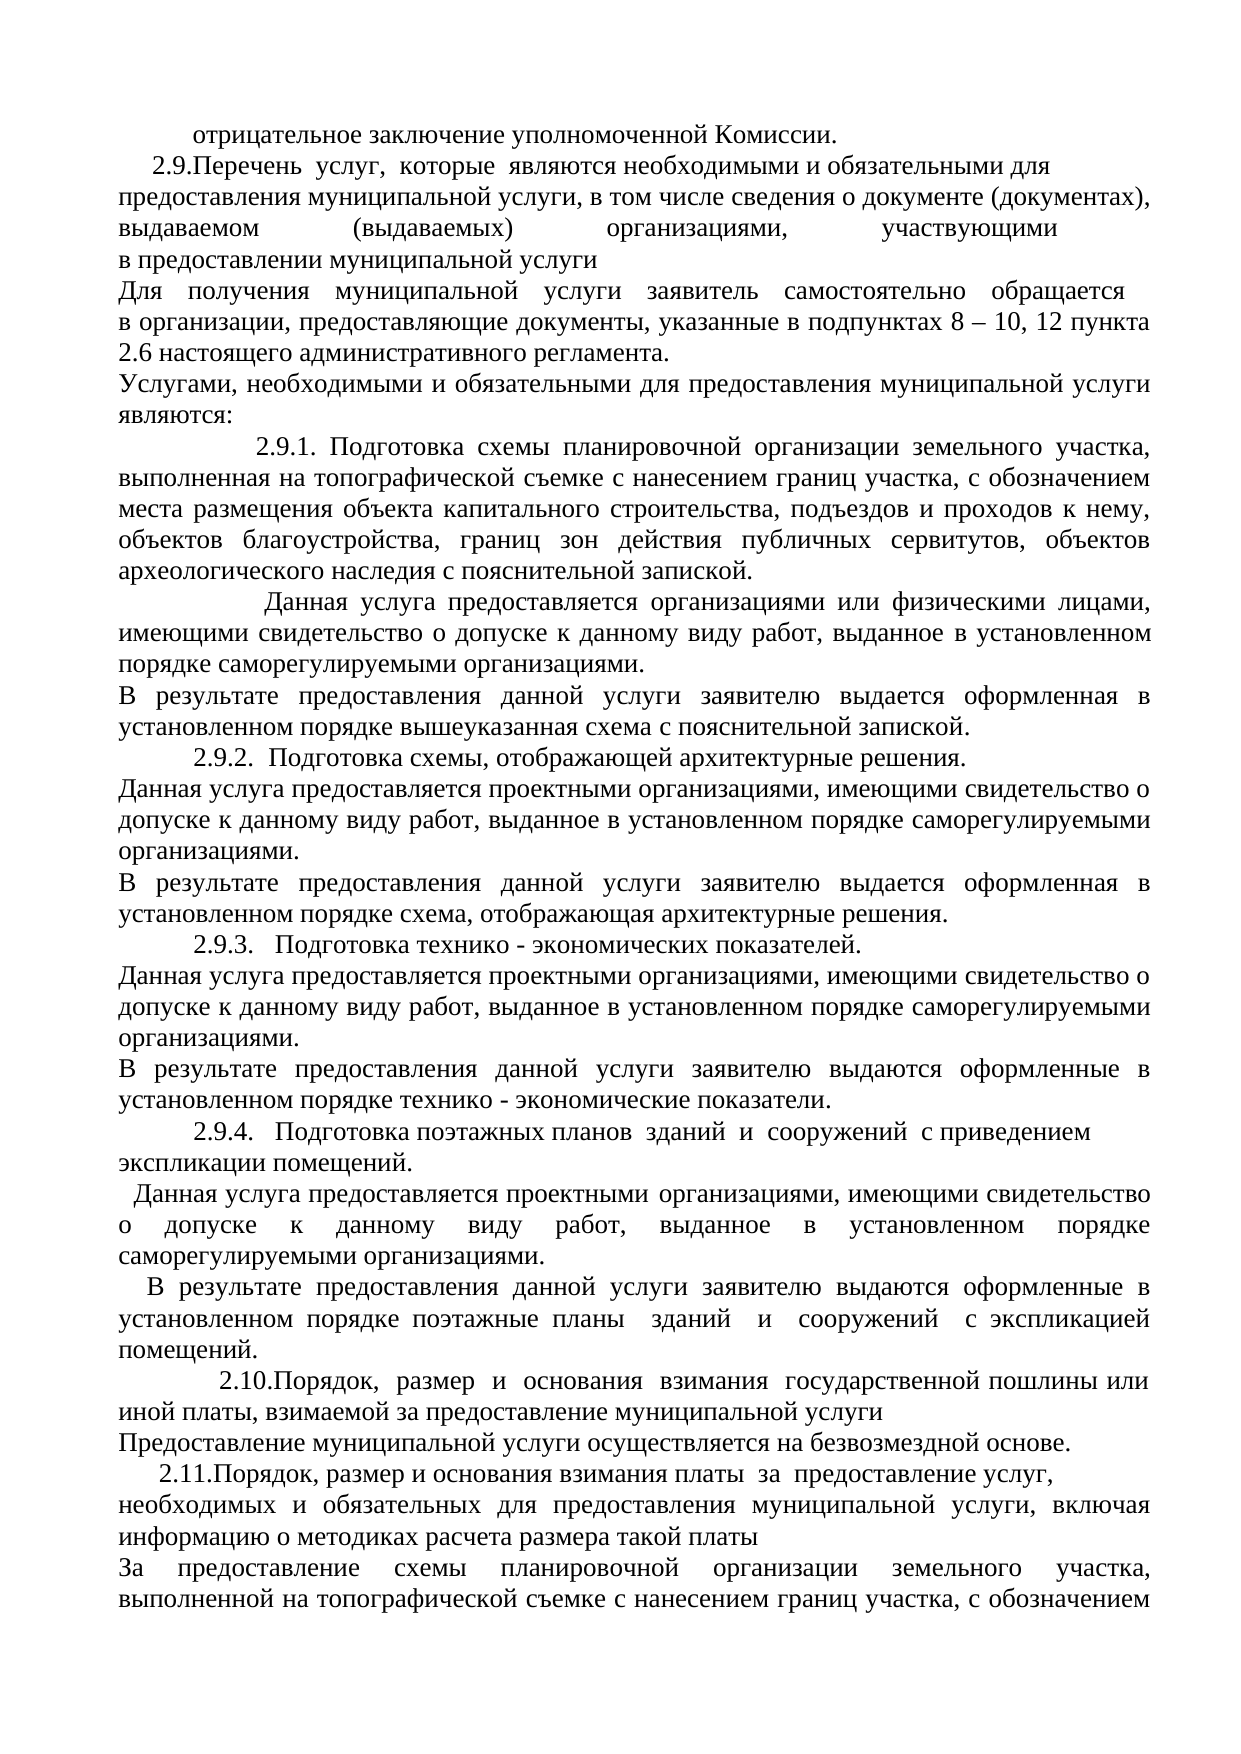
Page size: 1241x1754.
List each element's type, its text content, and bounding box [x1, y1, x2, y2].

text Данная услуга предоставляется организациями или физическими лицами, имеющими свидетельство о допуске к данному виду работ, выданное в установленном порядке саморегулируемыми организациями. [118, 585, 1152, 679]
text В результате предоставления данной услуги заявителю выдаются оформленные в установленном порядке поэтажные планы зданий и сооружений с экспликацией помещений. [118, 1271, 1152, 1364]
text предоставления муниципальной услуги, в том числе сведения о документе (документах), выдаваемом (выдаваемых) организациями, участвующими в предоставлении муниципальной услуги [118, 180, 1152, 274]
text Данная услуга предоставляется проектными организациями, имеющими свидетельство о допуске к данному виду работ, выданное в установленном порядке саморегулируемыми организациями. [118, 959, 1152, 1052]
text Для получения муниципальной услуги заявитель самостоятельно обращается в организации, предоставляющие документы, указанные в подпунктах 8 – 10, 12 пункта 2.6 настоящего административного регламента. [118, 274, 1152, 367]
list Подготовка поэтажных планов зданий и сооружений с приведением [193, 1115, 1152, 1146]
list Подготовка технико - экономических показателей. [193, 928, 1152, 959]
text отрицательное заключение уполномоченной Комиссии. [118, 118, 1152, 149]
text экспликации помещений. [118, 1146, 1152, 1177]
text 2.10.Порядок, размер и основания взимания государственной пошлины или иной платы, взимаемой за предоставление муниципальной услуги [118, 1364, 1152, 1426]
text Данная услуга предоставляется проектными организациями, имеющими свидетельство о допуске к данному виду работ, выданное в установленном порядке саморегулируемыми организациями. [118, 772, 1152, 866]
text Предоставление муниципальной услуги осуществляется на безвозмездной основе. [118, 1426, 1152, 1457]
text В результате предоставления данной услуги заявителю выдается оформленная в установленном порядке вышеуказанная схема с пояснительной запиской. [118, 679, 1152, 741]
text Данная услуга предоставляется проектными организациями, имеющими свидетельство о допуске к данному виду работ, выданное в установленном порядке саморегулируемыми организациями. [118, 1177, 1152, 1271]
text необходимых и обязательных для предоставления муниципальной услуги, включая информацию о методиках расчета размера такой платы [118, 1488, 1152, 1551]
list Подготовка схемы, отображающей архитектурные решения. [193, 741, 1152, 772]
text 2.11.Порядок, размер и основания взимания платы за предоставление услуг, [118, 1457, 1152, 1488]
text 2.9.1. Подготовка схемы планировочной организации земельного участка, выполненная на топографической съемке с нанесением границ участка, с обозначением места размещения объекта капитального строительства, подъездов и проходов к нему, объектов благоустройства, границ зон действия публичных сервитутов, объектов археологического наследия с пояснительной запиской. [118, 429, 1152, 585]
text Услугами, необходимыми и обязательными для предоставления муниципальной услуги являются: [118, 367, 1152, 429]
text В результате предоставления данной услуги заявителю выдаются оформленные в установленном порядке технико - экономические показатели. [118, 1052, 1152, 1115]
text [118, 1551, 1152, 1613]
text В результате предоставления данной услуги заявителю выдается оформленная в установленном порядке схема, отображающая архитектурные решения. [118, 866, 1152, 928]
text 2.9.Перечень услуг, которые являются необходимыми и обязательными для [118, 149, 1152, 180]
